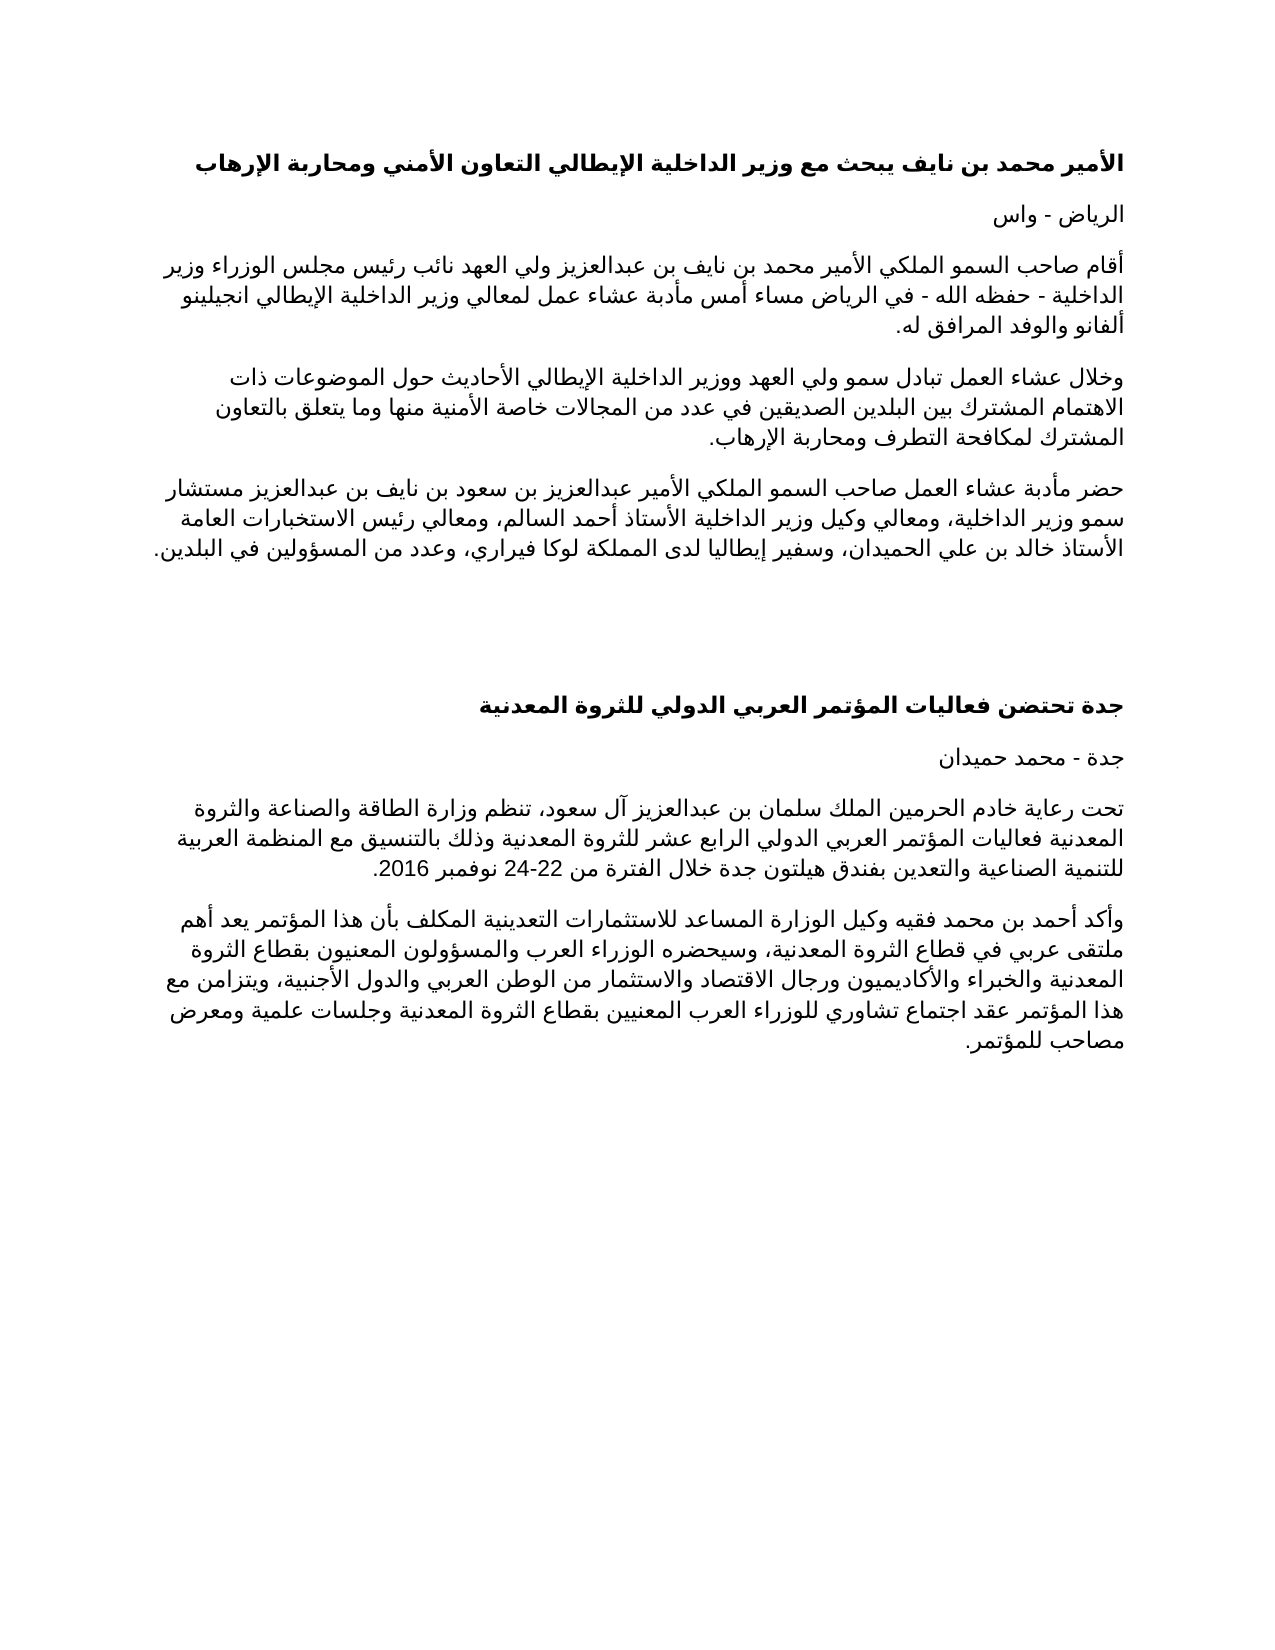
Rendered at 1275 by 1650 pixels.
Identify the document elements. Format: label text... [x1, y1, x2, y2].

text أقام صاحب السمو الملكي الأمير محمد بن نايف بن عبدالعزيز ولي العهد نائب رئيس مجلس الوزراء وزير الداخلية - حفظه الله - في الرياض مساء أمس مأدبة عشاء عمل لمعالي وزير الداخلية الإيطالي انجيلينو ألفانو والوفد المرافق له. [150, 252, 1125, 339]
text وخلال عشاء العمل تبادل سمو ولي العهد ووزير الداخلية الإيطالي الأحاديث حول الموضوعات ذات الاهتمام المشترك بين البلدين الصديقين في عدد من المجالات خاصة الأمنية منها وما يتعلق بالتعاون المشترك لمكافحة التطرف ومحاربة الإرهاب. [150, 363, 1125, 450]
text تحت رعاية خادم الحرمين الملك سلمان بن عبدالعزيز آل سعود، تنظم وزارة الطاقة والصناعة والثروة المعدنية فعاليات المؤتمر العربي الدولي الرابع عشر للثروة المعدنية وذلك بالتنسيق مع المنظمة العربية للتنمية الصناعية والتعدين بفندق هيلتون جدة خلال الفترة من 22-24 نوفمبر 2016. [150, 794, 1125, 881]
text الأمير محمد بن نايف يبحث مع وزير الداخلية الإيطالي التعاون الأمني ومحاربة الإرهاب [150, 150, 1125, 176]
text جدة تحتضن فعاليات المؤتمر العربي الدولي للثروة المعدنية [150, 692, 1125, 719]
text الرياض - واس [150, 201, 1125, 227]
text جدة - محمد حميدان [150, 743, 1125, 770]
text وأكد أحمد بن محمد فقيه وكيل الوزارة المساعد للاستثمارات التعدينية المكلف بأن هذا المؤتمر يعد أهم ملتقى عربي في قطاع الثروة المعدنية، وسيحضره الوزراء العرب والمسؤولون المعنيون بقطاع الثروة المعدنية والخبراء والأكاديميون ورجال الاقتصاد والاستثمار من الوطن العربي والدول الأجنبية، ويتزامن مع هذا المؤتمر عقد اجتماع تشاوري للوزراء العرب المعنيين بقطاع الثروة المعدنية وجلسات علمية ومعرض مصاحب للمؤتمر. [150, 906, 1125, 1053]
text حضر مأدبة عشاء العمل صاحب السمو الملكي الأمير عبدالعزيز بن سعود بن نايف بن عبدالعزيز مستشار سمو وزير الداخلية، ومعالي وكيل وزير الداخلية الأستاذ أحمد السالم، ومعالي رئيس الاستخبارات العامة الأستاذ خالد بن علي الحميدان، وسفير إيطاليا لدى المملكة لوكا فيراري، وعدد من المسؤولين في البلدين. [150, 475, 1125, 562]
